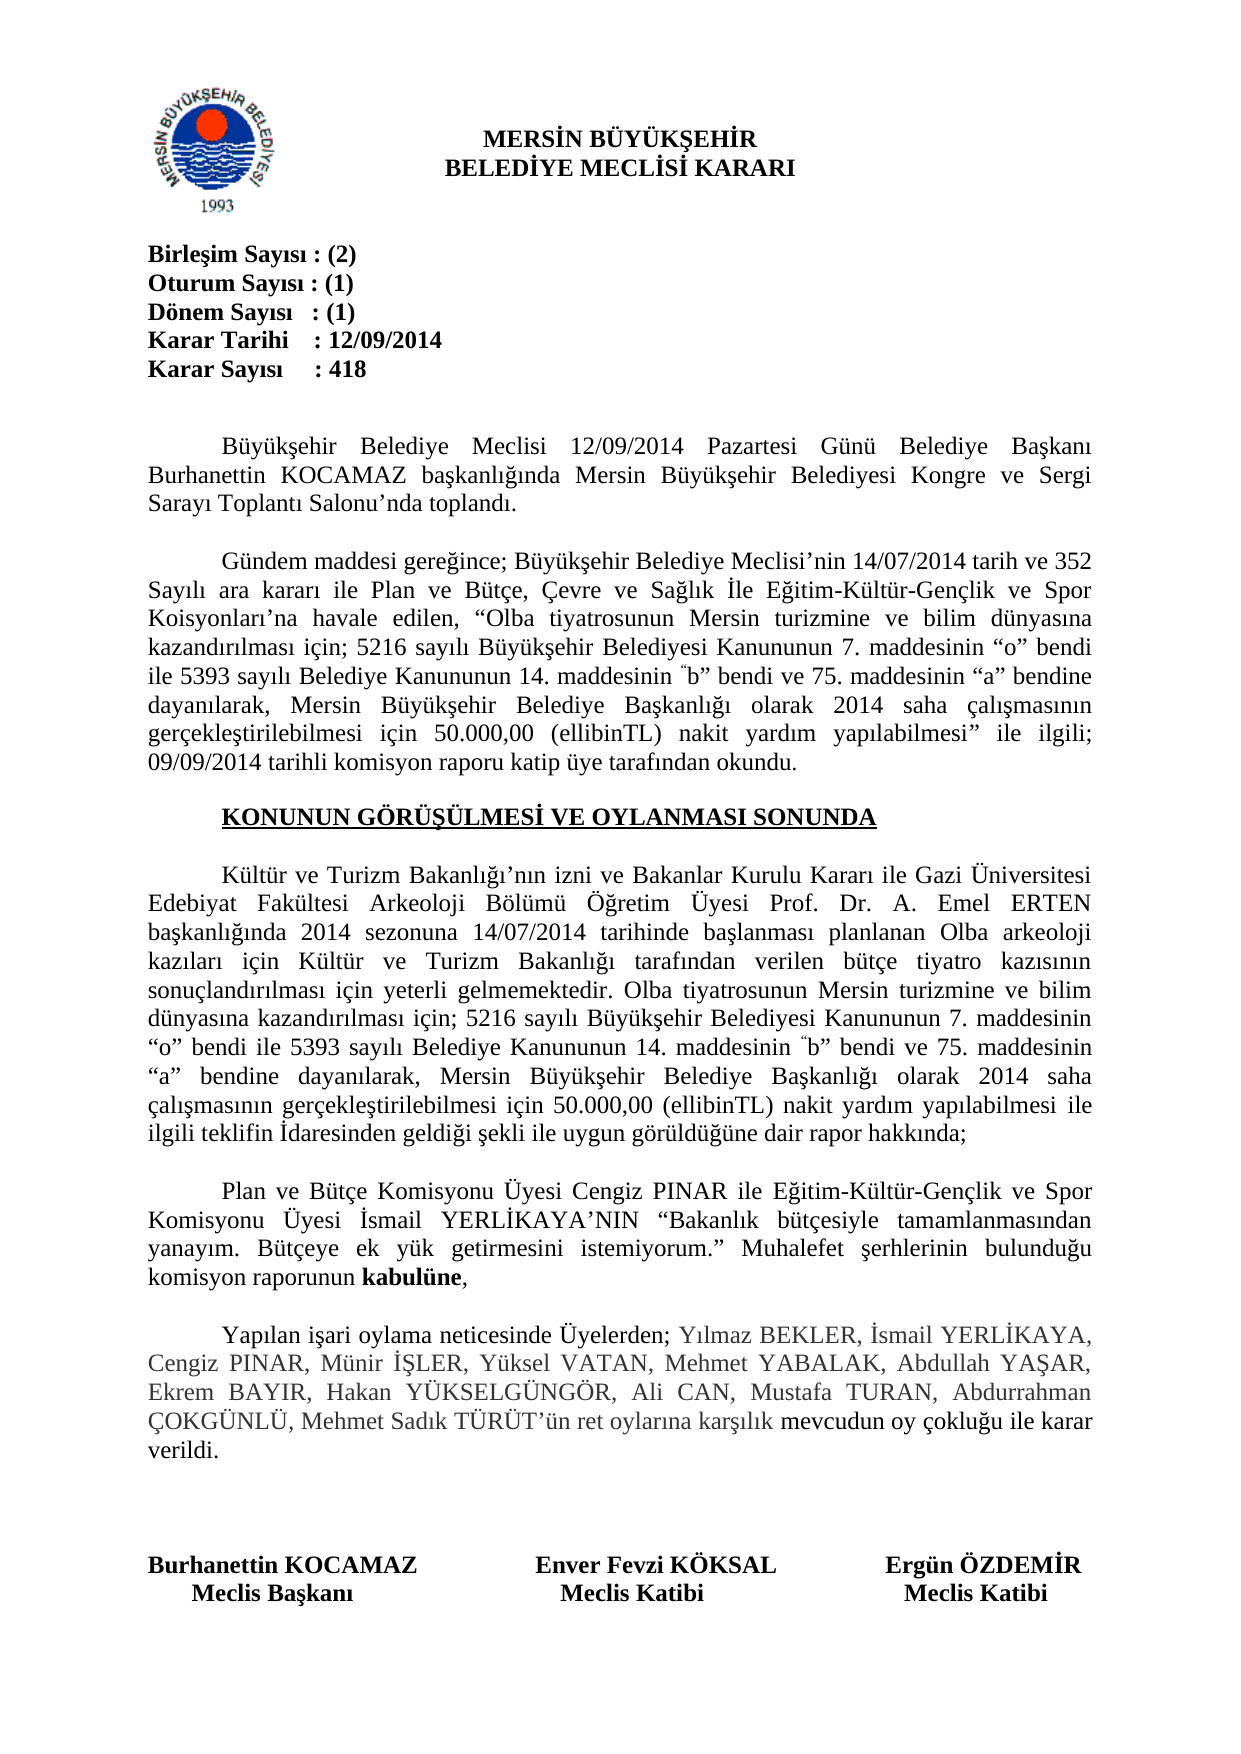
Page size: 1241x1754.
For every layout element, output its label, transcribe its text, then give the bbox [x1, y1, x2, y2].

text BELEDİYE MECLİSİ KARARI [283, 153, 1092, 182]
text Meclis Başkanı Meclis Katibi Meclis Katibi [148, 1578, 1092, 1607]
text Kültür ve Turizm Bakanlığı’nın izni ve Bakanlar Kurulu Kararı ile Gazi Üniversitesi Edebiyat Fakültesi Arkeoloji Bölümü Öğretim Üyesi Prof. Dr. A. Emel ERTEN başkanlığında 2014 sezonuna 14/07/2014 tarihinde başlanması planlanan Olba arkeoloji kazıları için Kültür ve Turizm Bakanlığı tarafından verilen bütçe tiyatro kazısının sonuçlandırılması için yeterli gelmemektedir. Olba tiyatrosunun Mersin turizmine ve bilim dünyasına kazandırılması için; 5216 sayılı Büyükşehir Belediyesi Kanununun 7. maddesinin “o” bendi ile 5393 sayılı Belediye Kanununun 14. maddesinin “b” bendi ve 75. maddesinin “a” bendine dayanılarak, Mersin Büyükşehir Belediye Başkanlığı olarak 2014 saha çalışmasının gerçekleştirilebilmesi için 50.000,00 (ellibinTL) nakit yardım yapılabilmesi ile ilgili teklifin İdaresinden geldiği şekli ile uygun görüldüğüne dair rapor hakkında; [148, 860, 1092, 1147]
text Büyükşehir Belediye Meclisi 12/09/2014 Pazartesi Günü Belediye Başkanı Burhanettin KOCAMAZ başkanlığında Mersin Büyükşehir Belediyesi Kongre ve Sergi Sarayı Toplantı Salonu’nda toplandı. [148, 431, 1092, 517]
subtitle Oturum Sayısı : (1) [148, 268, 1092, 297]
subtitle Karar Sayısı : 418 [148, 354, 1092, 407]
subtitle Birleşim Sayısı : (2) [148, 239, 1092, 268]
picture [147, 86, 283, 218]
text Gündem maddesi gereğince; Büyükşehir Belediye Meclisi’nin 14/07/2014 tarih ve 352 Sayılı ara kararı ile Plan ve Bütçe, Çevre ve Sağlık İle Eğitim-Kültür-Gençlik ve Spor Koisyonları’na havale edilen, “Olba tiyatrosunun Mersin turizmine ve bilim dünyasına kazandırılması için; 5216 sayılı Büyükşehir Belediyesi Kanununun 7. maddesinin “o” bendi ile 5393 sayılı Belediye Kanununun 14. maddesinin “b” bendi ve 75. maddesinin “a” bendine dayanılarak, Mersin Büyükşehir Belediye Başkanlığı olarak 2014 saha çalışmasının gerçekleştirilebilmesi için 50.000,00 (ellibinTL) nakit yardım yapılabilmesi” ile ilgili; 09/09/2014 tarihli komisyon raporu katip üye tarafından okundu. [148, 546, 1092, 776]
text MERSİN BÜYÜKŞEHİR [283, 124, 1092, 153]
text Burhanettin KOCAMAZ Enver Fevzi KÖKSAL Ergün ÖZDEMİR [148, 1550, 1092, 1578]
text Plan ve Bütçe Komisyonu Üyesi Cengiz PINAR ile Eğitim-Kültür-Gençlik ve Spor Komisyonu Üyesi İsmail YERLİKAYA’NIN “Bakanlık bütçesiyle tamamlanmasından yanayım. Bütçeye ek yük getirmesini istemiyorum.” Muhalefet şerhlerinin bulunduğu komisyon raporunun kabulüne, [148, 1176, 1092, 1291]
subtitle Karar Tarihi : 12/09/2014 [148, 325, 1092, 354]
text Dönem Sayısı : (1) [148, 297, 1092, 325]
text KONUNUN GÖRÜŞÜLMESİ VE OYLANMASI SONUNDA [148, 802, 1092, 831]
text Yapılan işari oylama neticesinde Üyelerden; Yılmaz BEKLER, İsmail YERLİKAYA, Cengiz PINAR, Münir İŞLER, Yüksel VATAN, Mehmet YABALAK, Abdullah YAŞAR, Ekrem BAYIR, Hakan YÜKSELGÜNGÖR, Ali CAN, Mustafa TURAN, Abdurrahman ÇOKGÜNLÜ, Mehmet Sadık TÜRÜT’ün ret oylarına karşılık mevcudun oy çokluğu ile karar verildi. [148, 1320, 1092, 1463]
